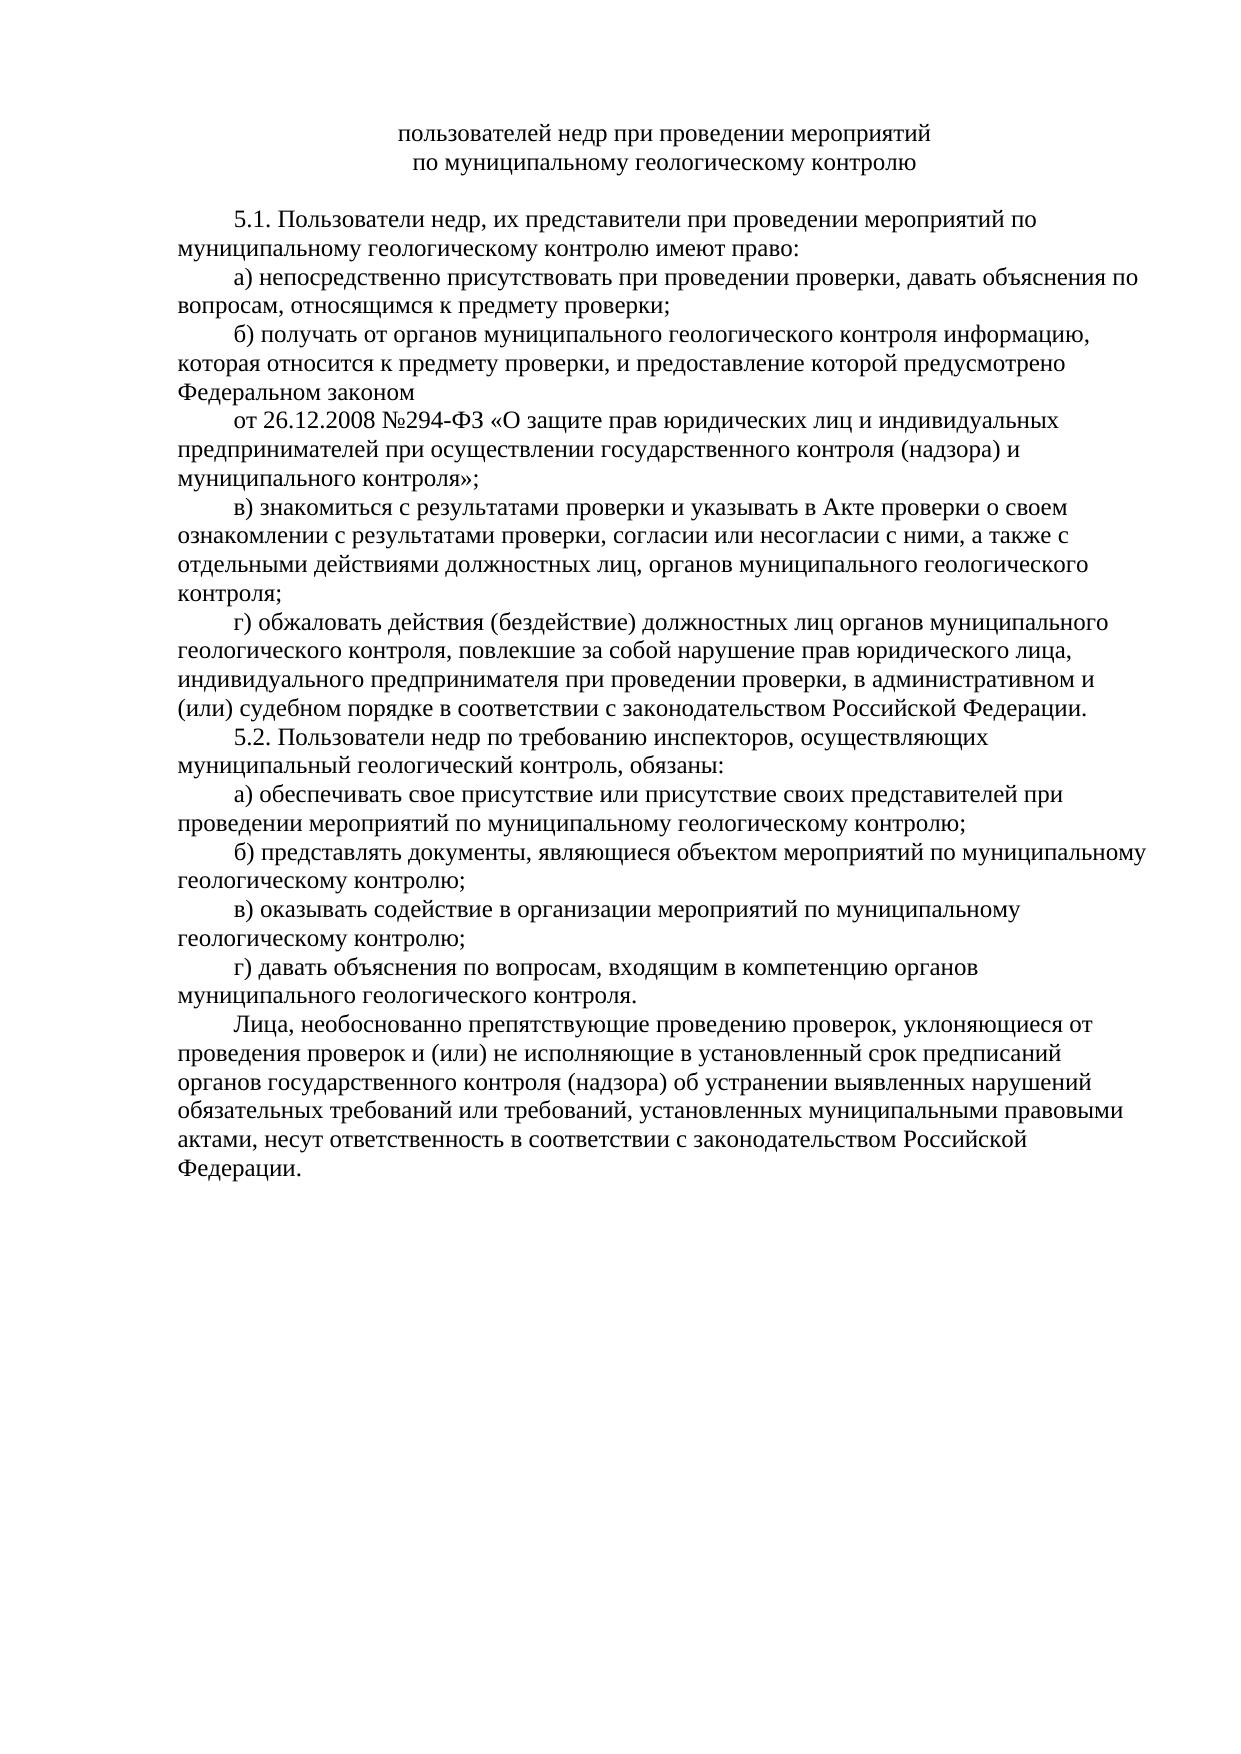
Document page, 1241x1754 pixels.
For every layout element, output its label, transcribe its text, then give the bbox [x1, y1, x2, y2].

text г) обжаловать действия (бездействие) должностных лиц органов муниципального геологического контроля, повлекшие за собой нарушение прав юридического лица, индивидуального предпринимателя при проведении проверки, в административном и (или) судебном порядке в соответствии с законодательством Российской Федерации. [177, 607, 1152, 722]
text от 26.12.2008 №294-ФЗ «О защите прав юридических лиц и индивидуальных предпринимателей при осуществлении государственного контроля (надзора) и муниципального контроля»; [177, 406, 1152, 492]
text 5.2. Пользователи недр по требованию инспекторов, осуществляющих муниципальный геологический контроль, обязаны: [177, 722, 1152, 779]
text в) оказывать содействие в организации мероприятий по муниципальному геологическому контролю; [177, 894, 1152, 952]
text по муниципальному геологическому контролю [177, 147, 1152, 176]
text в) знакомиться с результатами проверки и указывать в Акте проверки о своем ознакомлении с результатами проверки, согласии или несогласии с ними, а также с отдельными действиями должностных лиц, органов муниципального геологического контроля; [177, 492, 1152, 607]
text 5.1. Пользователи недр, их представители при проведении мероприятий по муниципальному геологическому контролю имеют право: [177, 204, 1152, 262]
text пользователей недр при проведении мероприятий [177, 118, 1152, 147]
text б) представлять документы, являющиеся объектом мероприятий по муниципальному геологическому контролю; [177, 837, 1152, 894]
text б) получать от органов муниципального геологического контроля информацию, которая относится к предмету проверки, и предоставление которой предусмотрено Федеральном законом [177, 319, 1152, 406]
text а) обеспечивать свое присутствие или присутствие своих представителей при проведении мероприятий по муниципальному геологическому контролю; [177, 779, 1152, 837]
text г) давать объяснения по вопросам, входящим в компетенцию органов муниципального геологического контроля. [177, 952, 1152, 1009]
text а) непосредственно присутствовать при проведении проверки, давать объяснения по вопросам, относящимся к предмету проверки; [177, 262, 1152, 319]
text Лица, необоснованно препятствующие проведению проверок, уклоняющиеся от проведения проверок и (или) не исполняющие в установленный срок предписаний органов государственного контроля (надзора) об устранении выявленных нарушений обязательных требований или требований, установленных муниципальными правовыми актами, несут ответственность в соответствии с законодательством Российской Федерации. [177, 1009, 1152, 1182]
